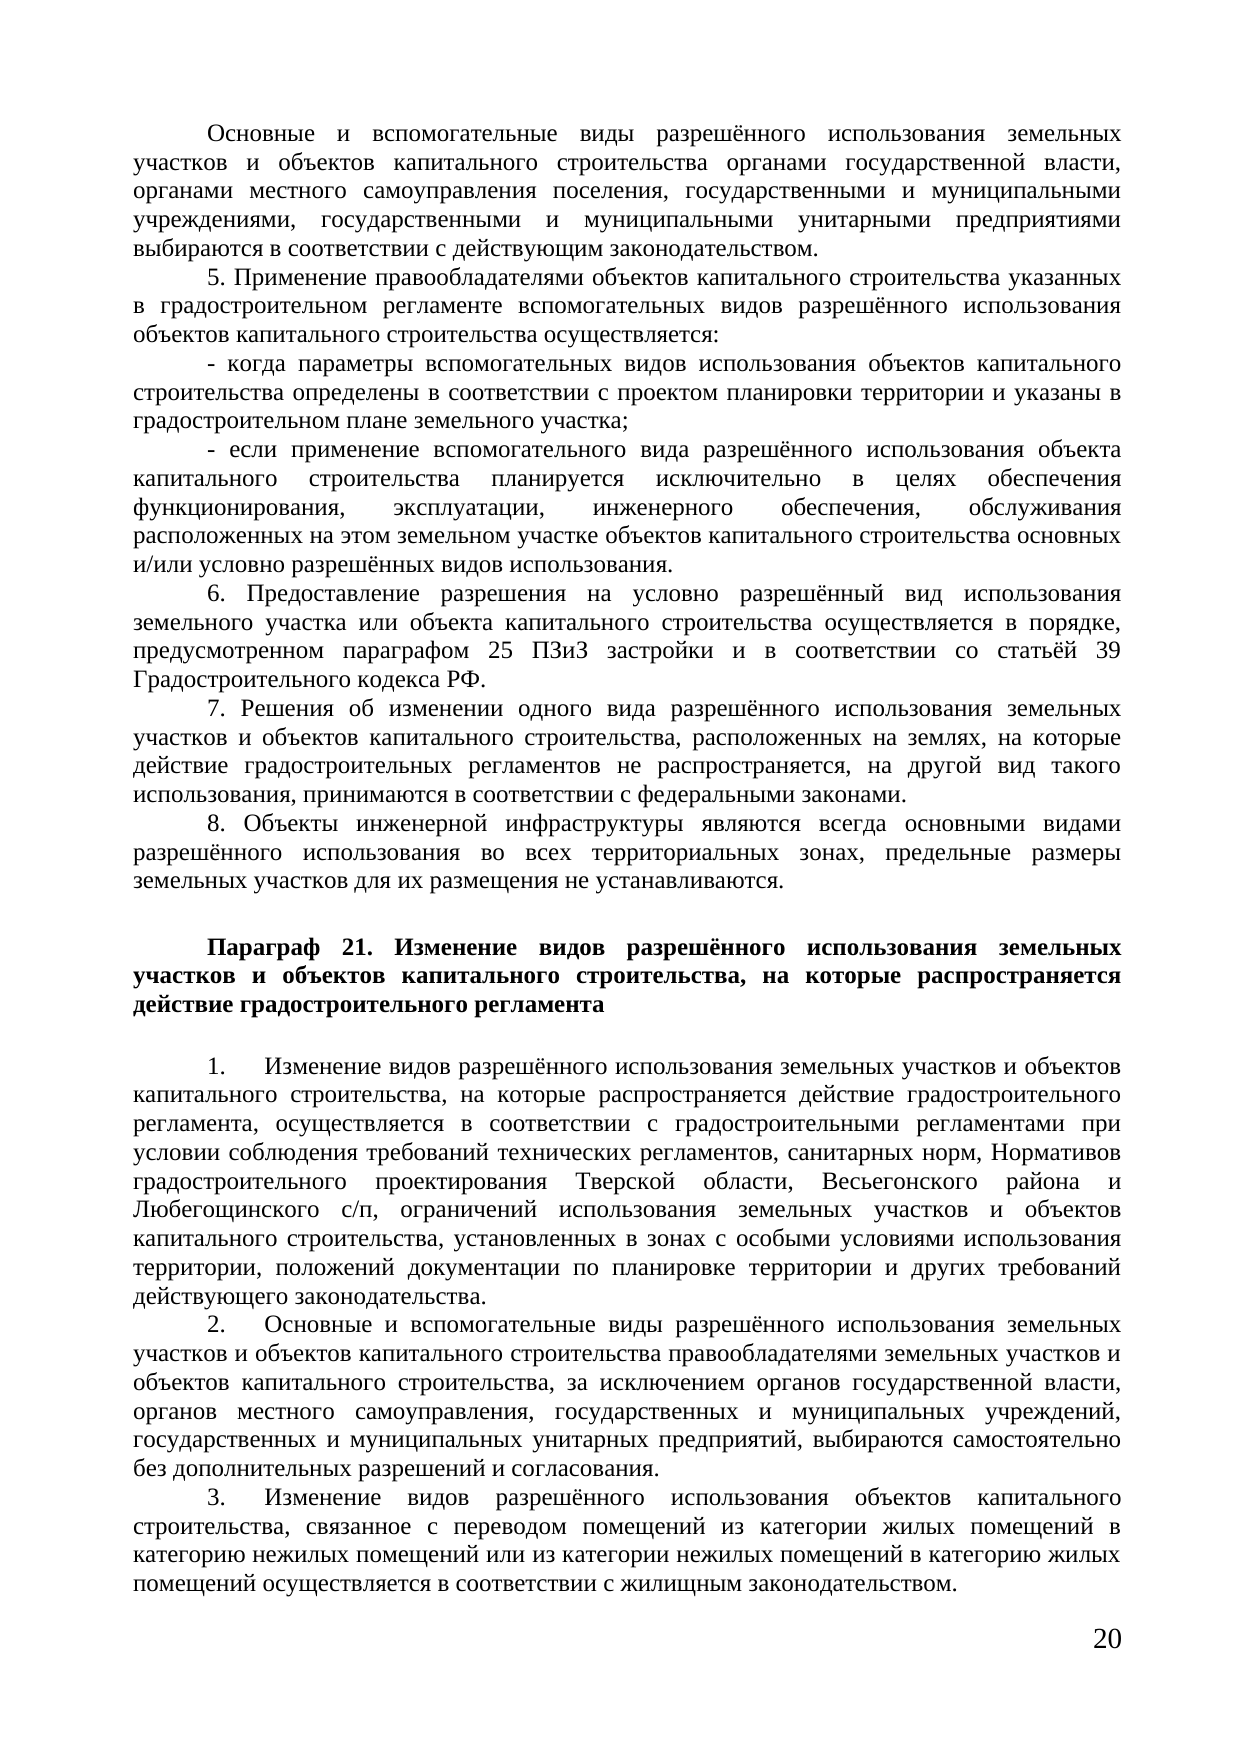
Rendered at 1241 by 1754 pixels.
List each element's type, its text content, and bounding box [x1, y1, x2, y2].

text 6. Предоставление разрешения на условно разрешённый вид использования земельного участка или объекта капитального строительства осуществляется в порядке, предусмотренном параграфом 25 ПЗиЗ застройки и в соответствии со статьёй 39 Градостроительного кодекса РФ. [133, 578, 1122, 693]
text 8. Объекты инженерной инфраструктуры являются всегда основными видами разрешённого использования во всех территориальных зонах, предельные размеры земельных участков для их размещения не устанавливаются. [133, 808, 1122, 894]
text 3. Изменение видов разрешённого использования объектов капитального строительства, связанное с переводом помещений из категории жилых помещений в категорию нежилых помещений или из категории нежилых помещений в категорию жилых помещений осуществляется в соответствии с жилищным законодательством. [133, 1482, 1122, 1597]
subtitle Параграф 21. Изменение видов разрешённого использования земельных участков и объектов капитального строительства, на которые распространяется действие градостроительного регламента [133, 932, 1122, 1018]
text 1. Изменение видов разрешённого использования земельных участков и объектов капитального строительства, на которые распространяется действие градостроительного регламента, осуществляется в соответствии с градостроительными регламентами при условии соблюдения требований технических регламентов, санитарных норм, Нормативов градостроительного проектирования Тверской области, Весьегонского района и Любегощинского с/п, ограничений использования земельных участков и объектов капитального строительства, установленных в зонах с особыми условиями использования территории, положений документации по планировке территории и других требований действующего законодательства. [133, 1051, 1122, 1309]
text - когда параметры вспомогательных видов использования объектов капитального строительства определены в соответствии с проектом планировки территории и указаны в градостроительном плане земельного участка; [133, 348, 1122, 434]
text Основные и вспомогательные виды разрешённого использования земельных участков и объектов капитального строительства органами государственной власти, органами местного самоуправления поселения, государственными и муниципальными учреждениями, государственными и муниципальными унитарными предприятиями выбираются в соответствии с действующим законодательством. [133, 118, 1122, 262]
text - если применение вспомогательного вида разрешённого использования объекта капитального строительства планируется исключительно в целях обеспечения функционирования, эксплуатации, инженерного обеспечения, обслуживания расположенных на этом земельном участке объектов капитального строительства основных и/или условно разрешённых видов использования. [133, 434, 1122, 578]
text 5. Применение правообладателями объектов капитального строительства указанных в градостроительном регламенте вспомогательных видов разрешённого использования объектов капитального строительства осуществляется: [133, 262, 1122, 348]
text 2. Основные и вспомогательные виды разрешённого использования земельных участков и объектов капитального строительства правообладателями земельных участков и объектов капитального строительства, за исключением органов государственной власти, органов местного самоуправления, государственных и муниципальных учреждений, государственных и муниципальных унитарных предприятий, выбираются самостоятельно без дополнительных разрешений и согласования. [133, 1309, 1122, 1482]
text 7. Решения об изменении одного вида разрешённого использования земельных участков и объектов капитального строительства, расположенных на землях, на которые действие градостроительных регламентов не распространяется, на другой вид такого использования, принимаются в соответствии с федеральными законами. [133, 693, 1122, 808]
